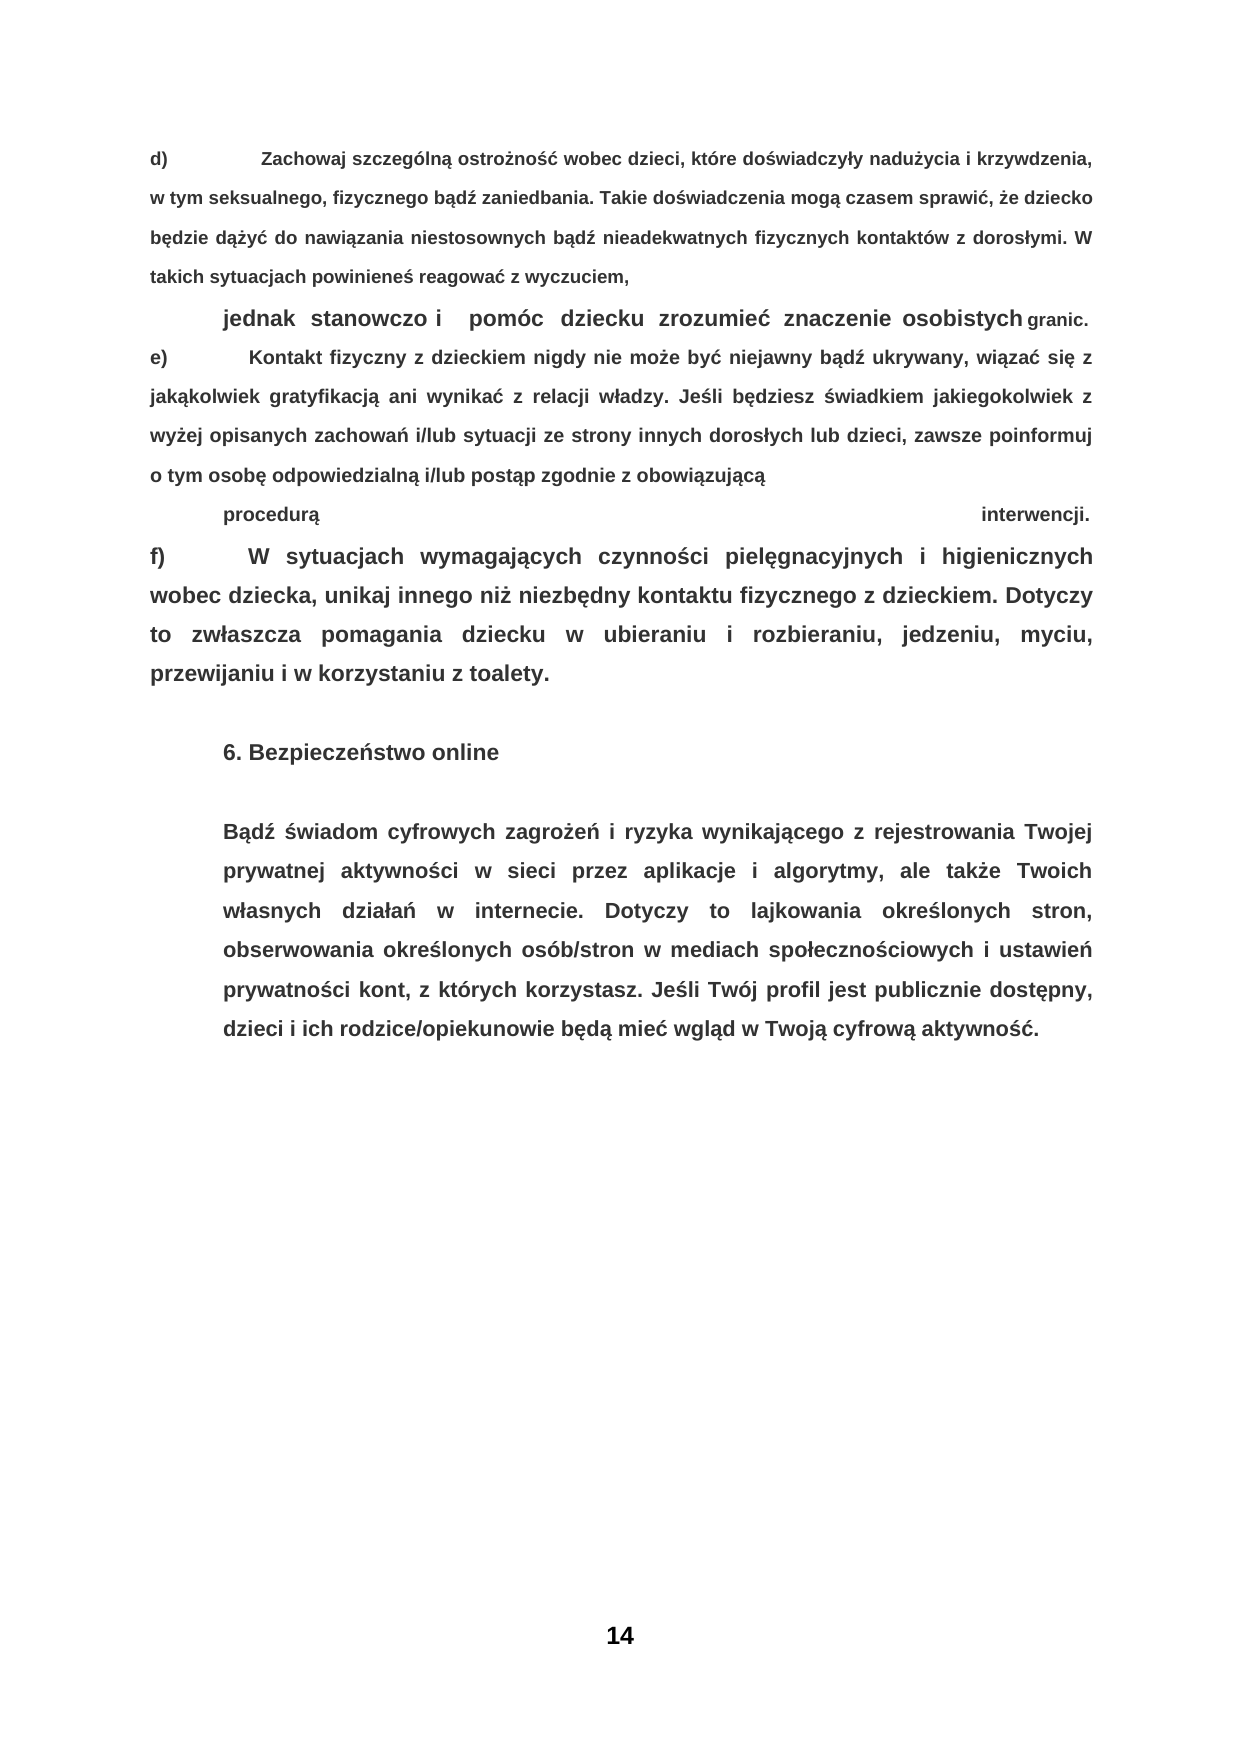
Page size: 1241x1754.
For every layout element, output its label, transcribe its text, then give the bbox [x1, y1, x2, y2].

text Bądź świadom cyfrowych zagrożeń i ryzyka wynikającego z rejestrowania Twojej prywatnej aktywności w sieci przez aplikacje i algorytmy, ale także Twoich własnych działań w internecie. Dotyczy to lajkowania określonych stron, obserwowania określonych osób/stron w mediach społecznościowych i ustawień prywatności kont, z których korzystasz. Jeśli Twój profil jest publicznie dostępny, dzieci i ich rodzice/opiekunowie będą mieć wgląd w Twoją cyfrową aktywność. [223, 819, 1094, 1041]
text 14 [150, 1621, 1089, 1649]
text jednak stanowczo i pomóc dziecku zrozumieć znaczenie osobistych granic. [223, 305, 1094, 332]
list Zachowaj szczególną ostrożność wobec dzieci, które doświadczyły nadużycia i krzywdzenia, w tym seksualnego, fizycznego bądź zaniedbania. Takie doświadczenia mogą czasem sprawić, że dziecko będzie dążyć do nawiązania niestosownych bądź nieadekwatnych fizycznych kontaktów z dorosłymi. W takich sytuacjach powinieneś reagować z wyczuciem, [150, 148, 1094, 287]
list Kontakt fizyczny z dzieckiem nigdy nie może być niejawny bądź ukrywany, wiązać się z jakąkolwiek gratyfikacją ani wynikać z relacji władzy. Jeśli będziesz świadkiem jakiegokolwiek z wyżej opisanych zachowań i/lub sytuacji ze strony innych dorosłych lub dzieci, zawsze poinformuj o tym osobę odpowiedzialną i/lub postąp zgodnie z obowiązującą [150, 346, 1094, 486]
text procedurą interwencji. [223, 503, 1094, 526]
text 6. Bezpieczeństwo online [223, 739, 1094, 765]
list W sytuacjach wymagających czynności pielęgnacyjnych i higienicznych wobec dziecka, unikaj innego niż niezbędny kontaktu fizycznego z dzieckiem. Dotyczy to zwłaszcza pomagania dziecku w ubieraniu i rozbieraniu, jedzeniu, myciu, przewijaniu i w korzystaniu z toalety. [150, 543, 1094, 686]
